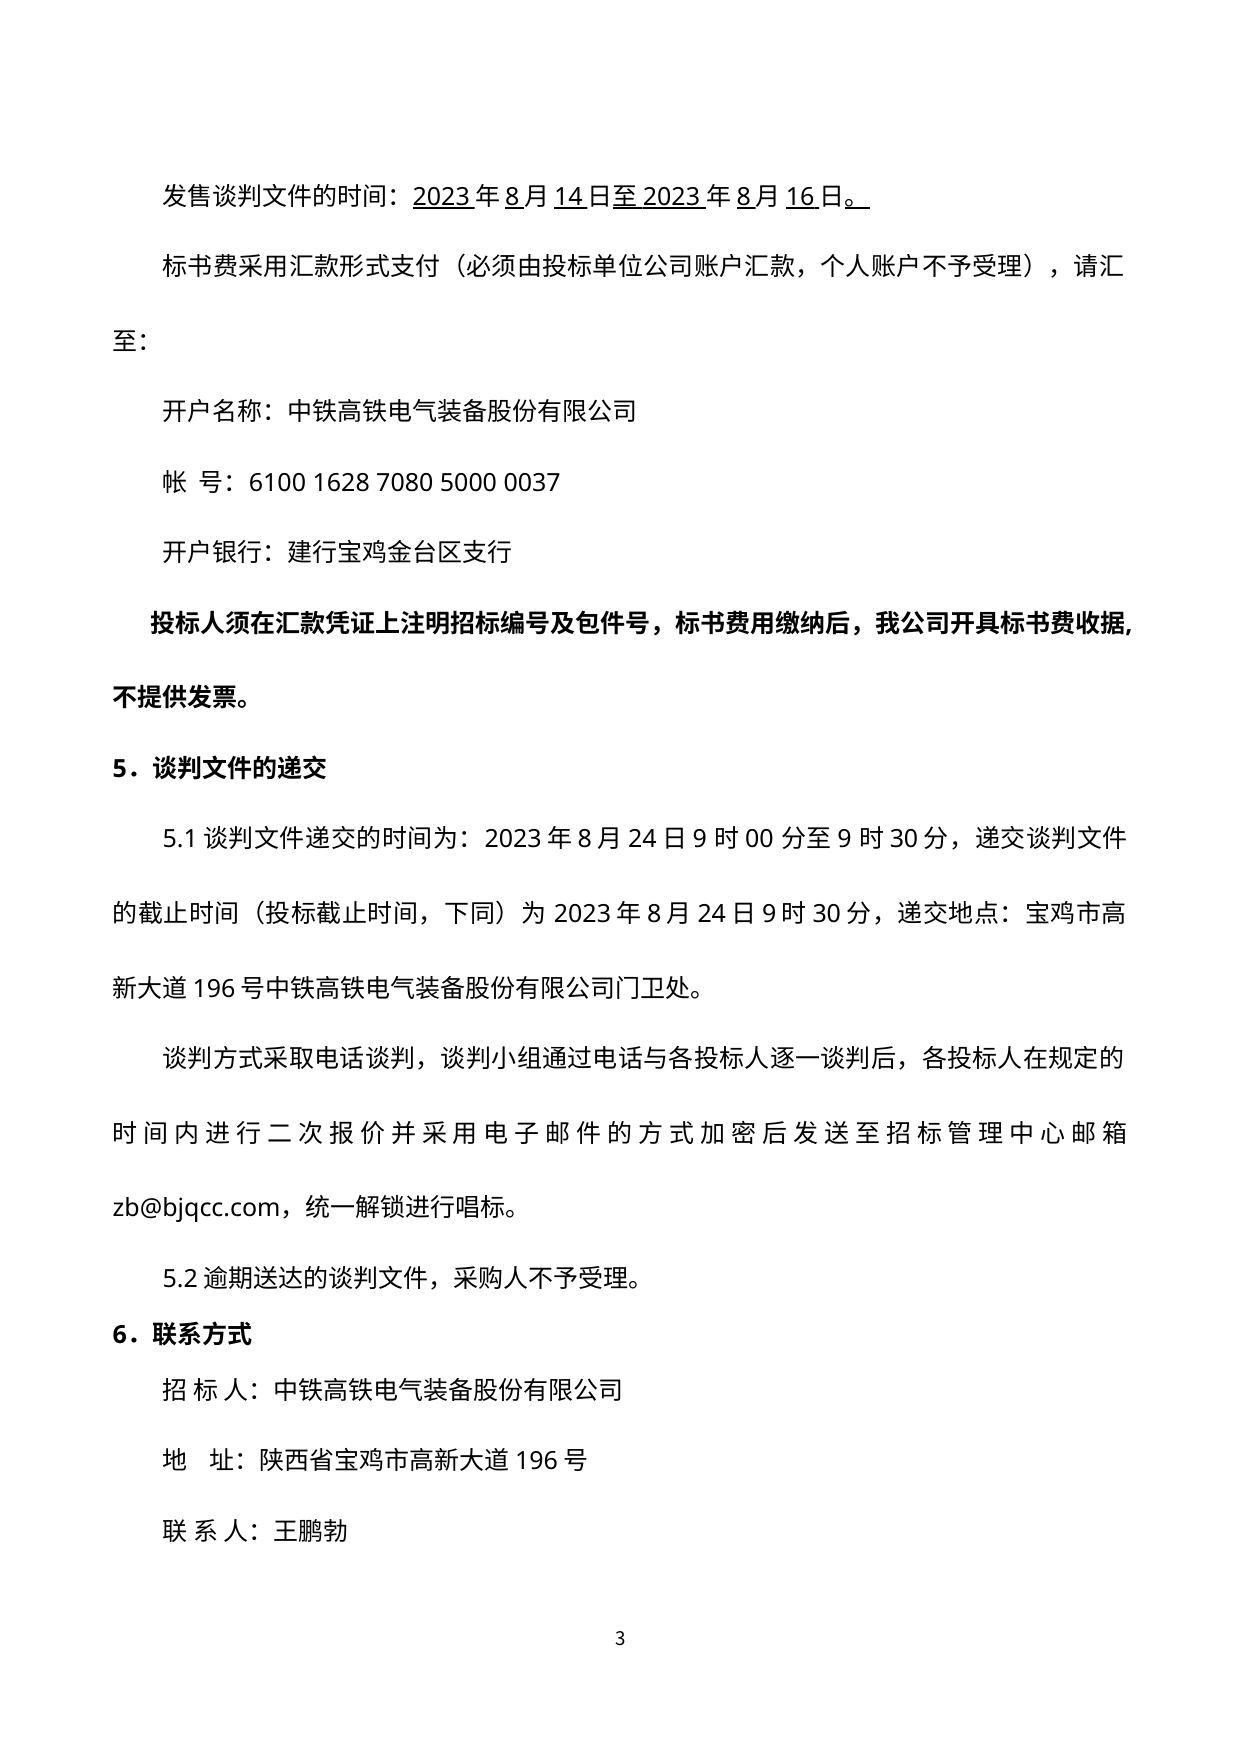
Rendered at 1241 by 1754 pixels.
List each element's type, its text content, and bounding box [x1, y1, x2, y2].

text 谈判方式采取电话谈判，谈判小组通过电话与各投标人逐一谈判后，各投标人在规定的时间内进行二次报价并采用电子邮件的方式加密后发送至招标管理中心邮箱zb@bjqcc.com，统一解锁进行唱标。 [112, 1024, 1128, 1238]
text 6．联系方式 [112, 1314, 1128, 1351]
text 投标人须在汇款凭证上注明招标编号及包件号，标书费用缴纳后，我公司开具标书费收据,不提供发票。 [112, 589, 1128, 728]
text 标书费采用汇款形式支付（必须由投标单位公司账户汇款，个人账户不予受理），请汇至： [112, 232, 1128, 372]
text 招 标 人：中铁高铁电气装备股份有限公司 [112, 1356, 1128, 1421]
text 5.2逾期送达的谈判文件，采购人不予受理。 [112, 1244, 1128, 1309]
text 帐 号：6100 1628 7080 5000 0037 [112, 448, 1128, 513]
text 开户银行：建行宝鸡金台区支行 [112, 518, 1128, 583]
text 地 址：陕西省宝鸡市高新大道196号 [112, 1426, 1128, 1491]
text 5．谈判文件的递交 [112, 734, 1128, 799]
text 联 系 人：王鹏勃 [112, 1497, 1128, 1562]
text 开户名称：中铁高铁电气装备股份有限公司 [112, 377, 1128, 442]
text 5.1谈判文件递交的时间为：2023年8月24日9 时00 分至9 时30分，递交谈判文件的截止时间（投标截止时间，下同）为 2023年8月24日9时30分，递交地点：宝鸡市高新大道196号中铁高铁电气装备股份有限公司门卫处。 [112, 804, 1128, 1019]
text 发售谈判文件的时间：2023年8月14日至2023 年8月16日。 [112, 162, 1128, 227]
